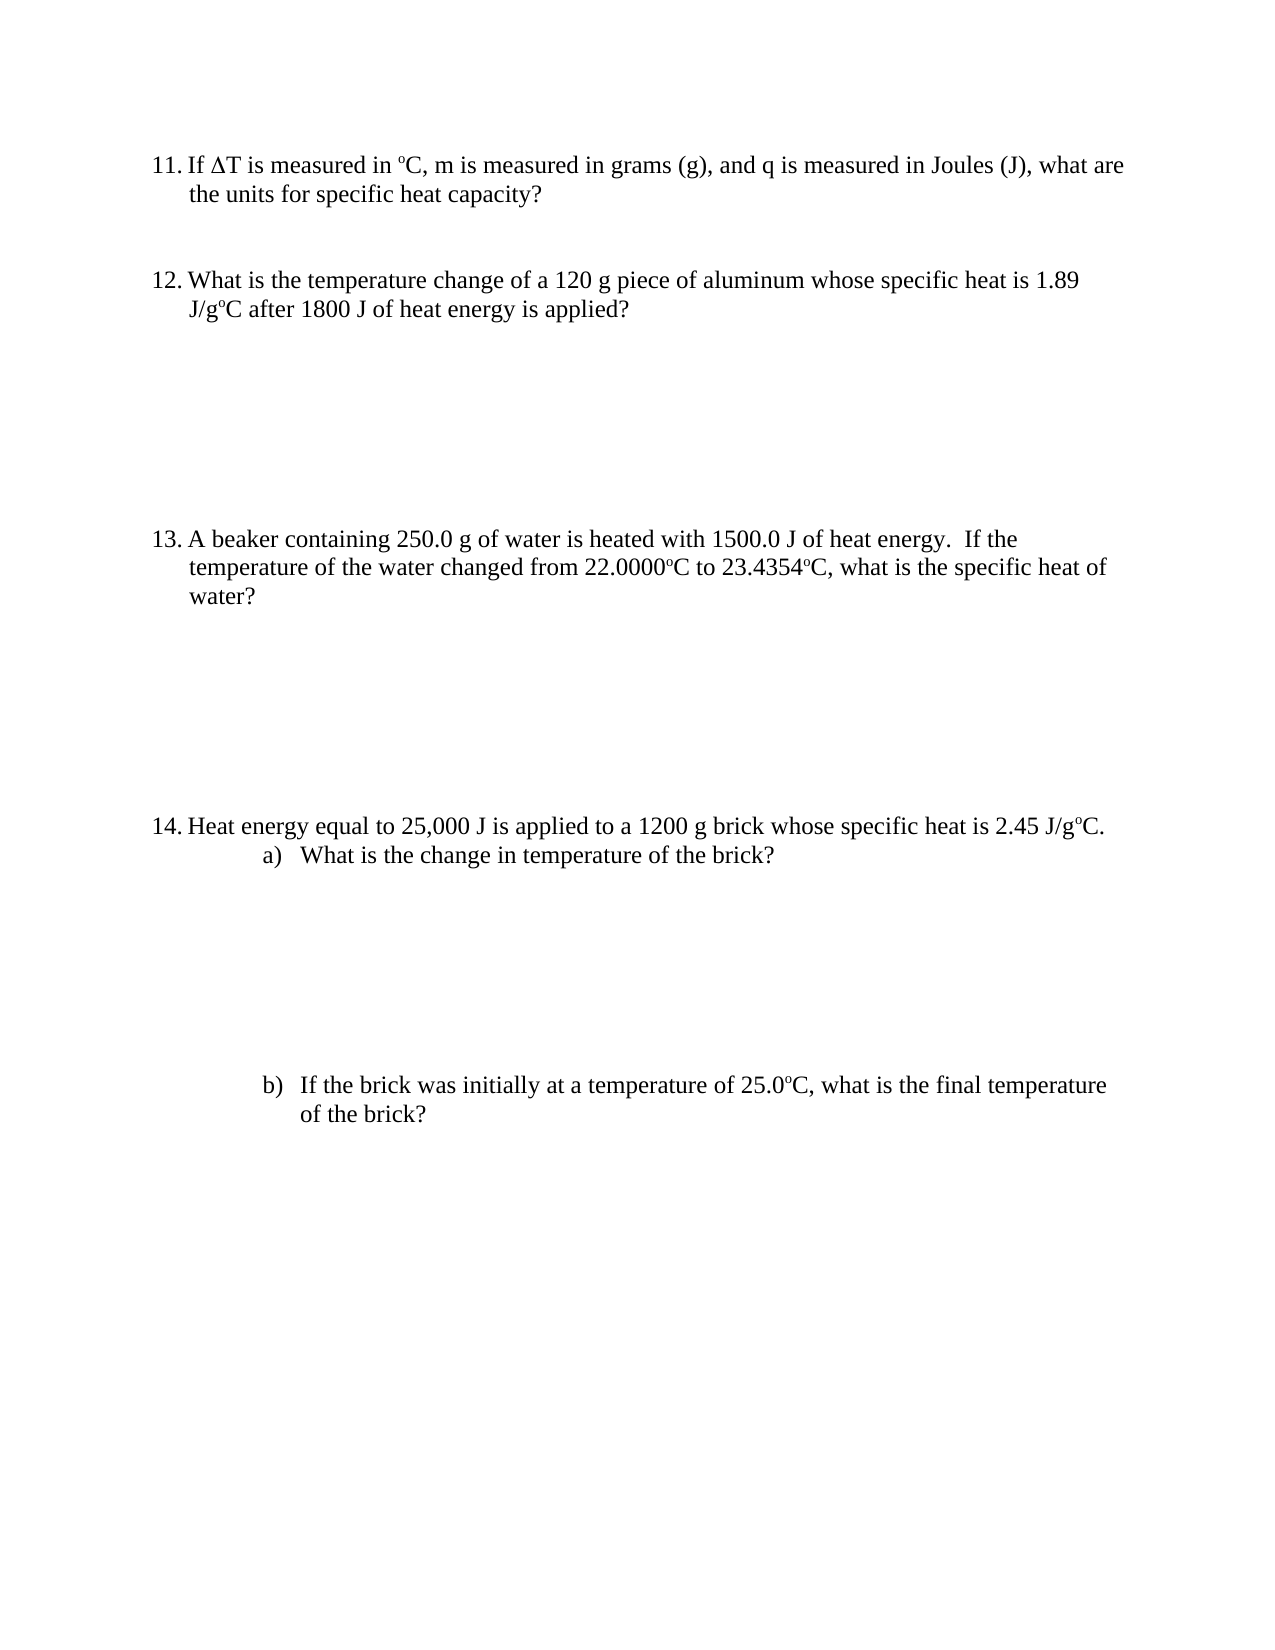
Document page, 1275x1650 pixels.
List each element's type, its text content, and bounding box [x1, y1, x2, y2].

list What is the temperature change of a 120 g piece of aluminum whose specific heat is 1.89 J/goC after 1800 J of heat energy is applied? [151, 265, 1125, 322]
list A beaker containing 250.0 g of water is heated with 1500.0 J of heat energy. If the temperature of the water changed from 22.0000oC to 23.4354oC, what is the specific heat of water? [151, 524, 1125, 610]
list If T is measured in oC, m is measured in grams (g), and q is measured in Joules (J), what are the units for specific heat capacity? [151, 150, 1125, 207]
list If the brick was initially at a temperature of 25.0oC, what is the final temperature of the brick? [262, 1070, 1125, 1127]
list Heat energy equal to 25,000 J is applied to a 1200 g brick whose specific heat is 2.45 J/goC. [151, 811, 1125, 840]
list What is the change in temperature of the brick? [262, 840, 1125, 869]
